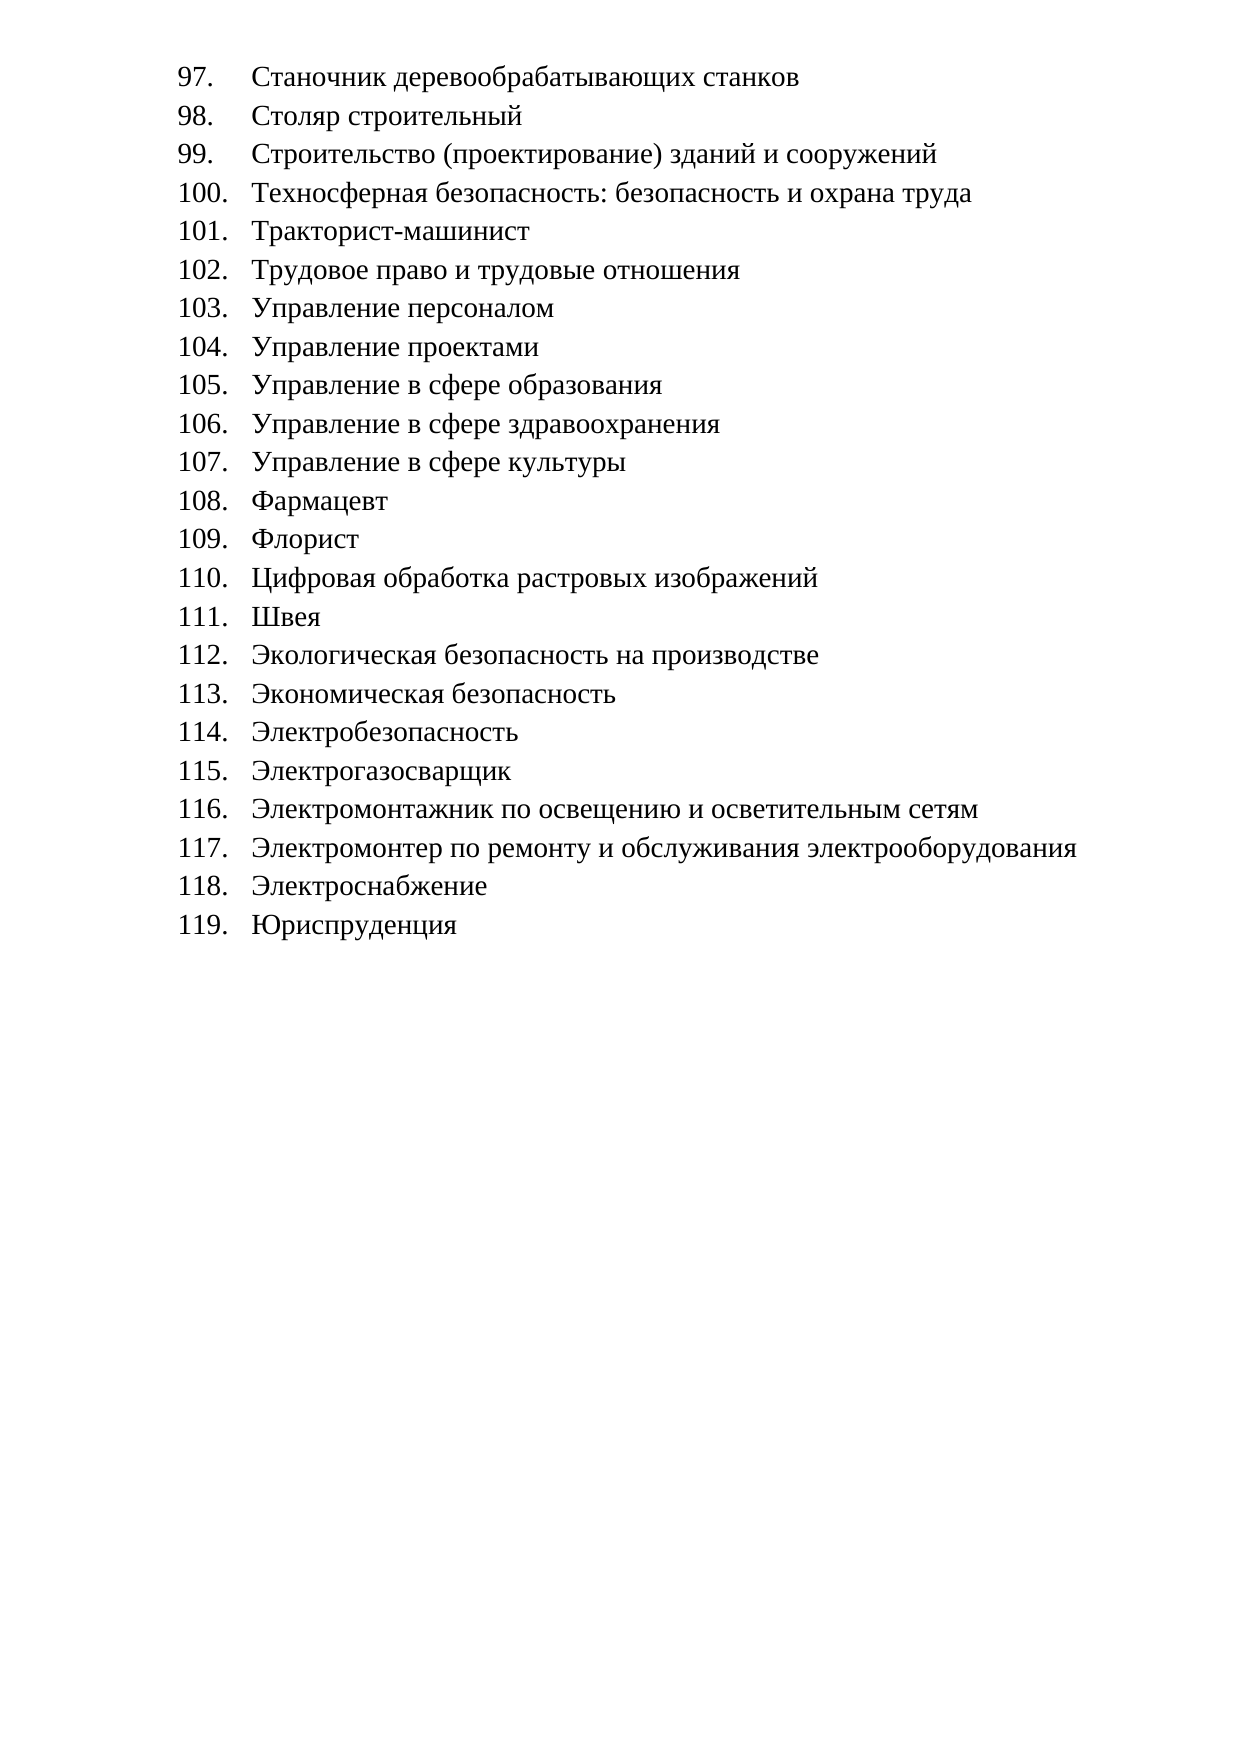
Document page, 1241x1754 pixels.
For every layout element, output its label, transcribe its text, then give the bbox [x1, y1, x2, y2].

text 105. Управление в сфере образования [177, 367, 1181, 401]
text 97. Станочник деревообрабатывающих станков [177, 59, 1181, 93]
text 113. Экономическая безопасность [177, 676, 1181, 709]
text 107. Управление в сфере культуры [177, 444, 1181, 478]
text 103. Управление персоналом [177, 290, 1181, 324]
text 102. Трудовое право и трудовые отношения [177, 252, 1181, 285]
text 108. Фармацевт [177, 483, 1181, 517]
text 115. Электрогазосварщик [177, 753, 1181, 786]
text 98. Столяр строительный [177, 98, 1181, 131]
text 106. Управление в сфере здравоохранения [177, 406, 1181, 439]
text 110. Цифровая обработка растровых изображений [177, 560, 1181, 594]
text 99. Строительство (проектирование) зданий и сооружений [177, 136, 1181, 170]
text 111. Швея [177, 599, 1181, 632]
text 116. Электромонтажник по освещению и осветительным сетям [177, 791, 1181, 825]
text 112. Экологическая безопасность на производстве [177, 637, 1181, 671]
text 104. Управление проектами [177, 329, 1181, 362]
text 117. Электромонтер по ремонту и обслуживания электрооборудования [177, 830, 1181, 863]
text 118. Электроснабжение [177, 868, 1181, 902]
text 100. Техносферная безопасность: безопасность и охрана труда [177, 175, 1181, 208]
text 109. Флорист [177, 522, 1181, 555]
text 101. Тракторист-машинист [177, 213, 1181, 247]
text 114. Электробезопасность [177, 714, 1181, 748]
text 119. Юриспруденция [177, 907, 1181, 941]
